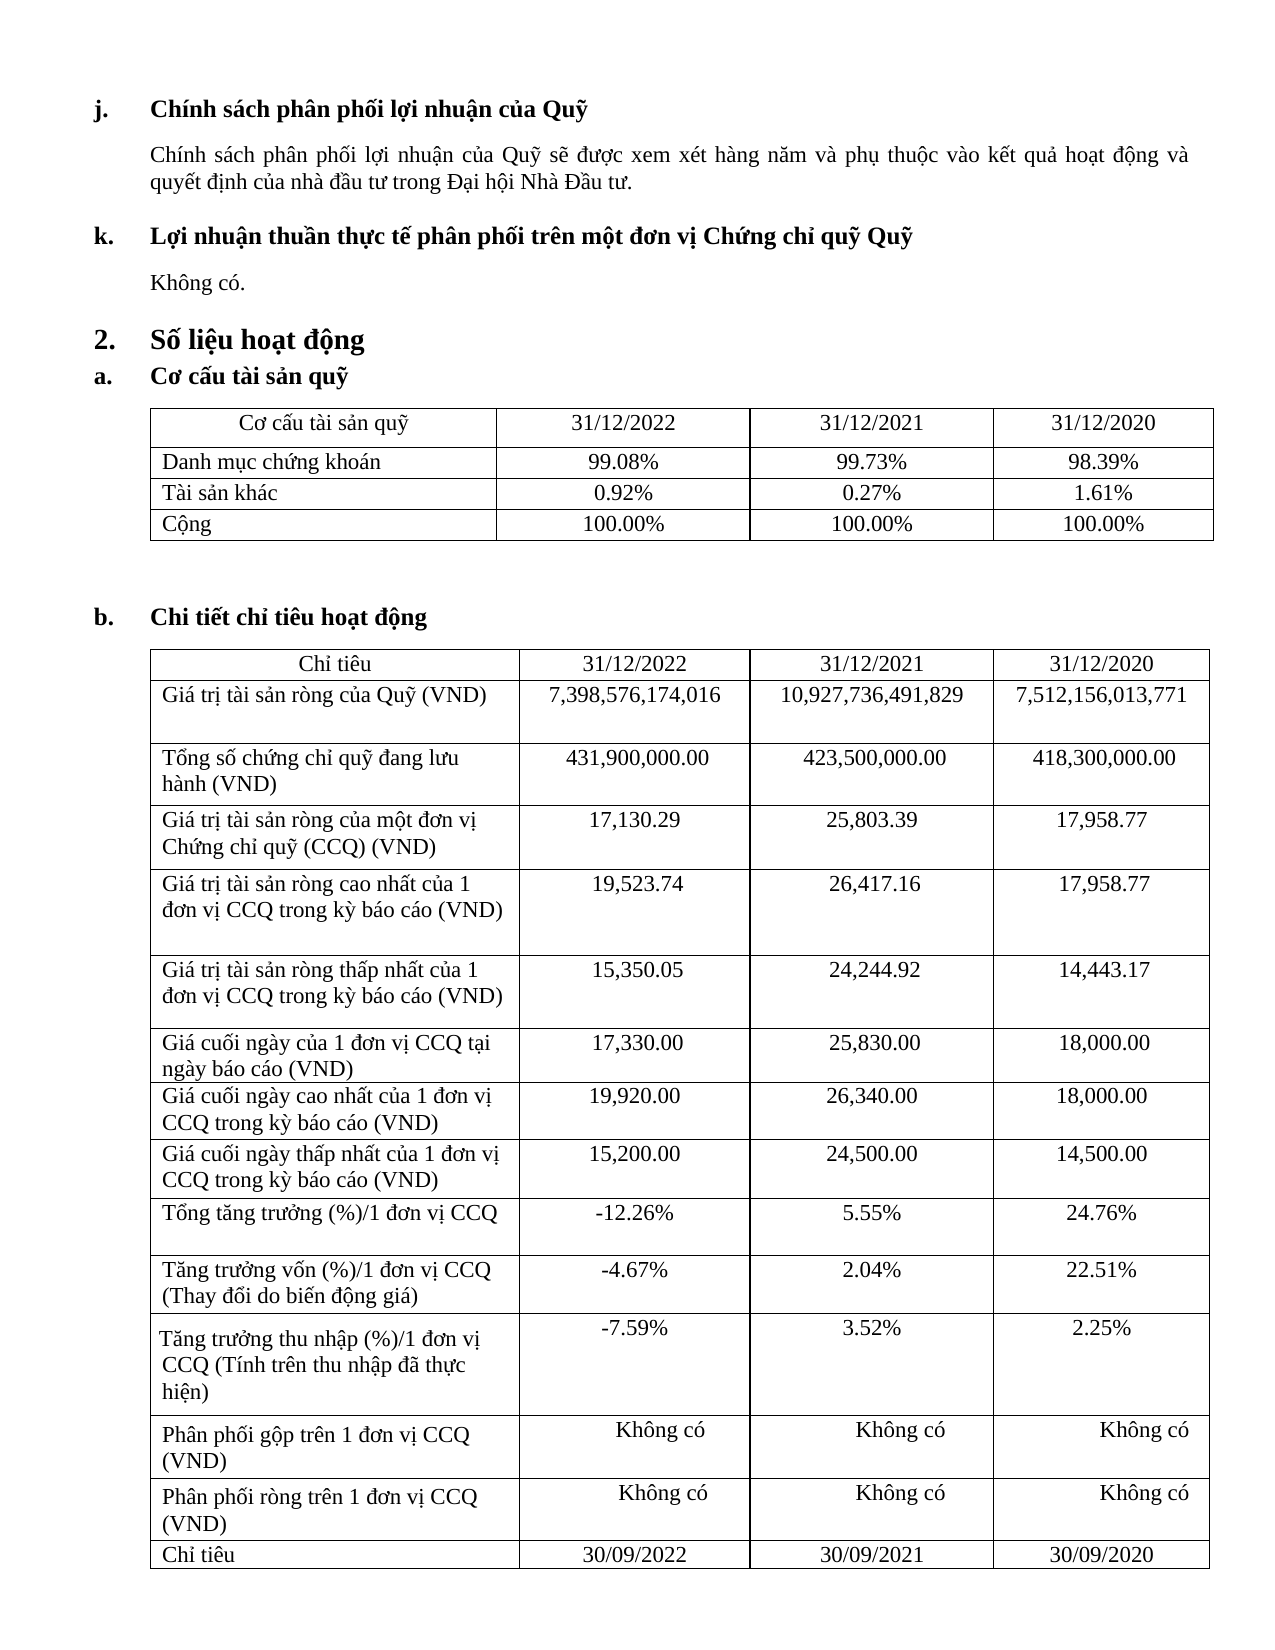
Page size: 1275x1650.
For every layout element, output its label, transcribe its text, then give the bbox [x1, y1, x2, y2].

table_cell 25,803.39 [751, 806, 993, 869]
table_cell Chỉ tiêu [151, 1541, 519, 1568]
table_cell 1.61% [994, 479, 1213, 509]
table_cell Phân phối gộp trên 1 đơn vị CCQ (VND) [151, 1416, 519, 1478]
table_header 31/12/2021 [751, 650, 993, 680]
table_header 31/12/2022 [520, 650, 749, 680]
table_cell 100.00% [497, 510, 749, 540]
table_cell 7,512,156,013,771 [994, 681, 1209, 743]
table_cell 99.73% [751, 448, 993, 478]
table_cell Không có [751, 1416, 993, 1478]
table_cell Tăng trưởng vốn (%)/1 đơn vị CCQ (Thay đổi do biến động giá) [151, 1256, 519, 1313]
table_cell Tổng tăng trưởng (%)/1 đơn vị CCQ [151, 1199, 519, 1255]
table_cell 431,900,000.00 [520, 744, 749, 805]
list Chính sách phân phối lợi nhuận của Quỹ [94, 94, 1191, 122]
table_cell 10,927,736,491,829 [751, 681, 993, 743]
table_cell Giá cuối ngày cao nhất của 1 đơn vị CCQ trong kỳ báo cáo (VND) [151, 1083, 519, 1138]
table_cell 30/09/2021 [751, 1541, 993, 1568]
table_cell 18,000.00 [994, 1029, 1209, 1082]
table_cell 99.08% [497, 448, 749, 478]
table_cell 5.55% [751, 1199, 993, 1255]
table_header Chỉ tiêu [151, 650, 519, 680]
text Chính sách phân phối lợi nhuận của Quỹ sẽ được xem xét hàng năm và phụ thuộc vào kết quả hoạt động và quyết định của nhà đầu tư trong Đại hội Nhà Đầu tư. [150, 141, 1191, 194]
table_cell Giá trị tài sản ròng của một đơn vị Chứng chỉ quỹ (CCQ) (VND) [151, 806, 519, 869]
table_cell 19,523.74 [520, 870, 749, 955]
table_cell 2.04% [751, 1256, 993, 1313]
table_cell 25,830.00 [751, 1029, 993, 1082]
table_cell Tăng trưởng thu nhập (%)/1 đơn vị CCQ (Tính trên thu nhập đã thực hiện) [151, 1314, 519, 1415]
table_cell 15,350.05 [520, 956, 749, 1028]
table_cell Không có [994, 1479, 1209, 1540]
table_cell Danh mục chứng khoán [151, 448, 496, 478]
table_cell 30/09/2020 [994, 1541, 1209, 1568]
table_cell 100.00% [751, 510, 993, 540]
table_cell 98.39% [994, 448, 1213, 478]
table_cell Giá trị tài sản ròng thấp nhất của 1 đơn vị CCQ trong kỳ báo cáo (VND) [151, 956, 519, 1028]
table_header 31/12/2022 [497, 409, 749, 447]
table_cell 24,500.00 [751, 1140, 993, 1198]
table_cell 30/09/2022 [520, 1541, 749, 1568]
table_cell -7.59% [520, 1314, 749, 1415]
table_cell 423,500,000.00 [751, 744, 993, 805]
table_cell Giá trị tài sản ròng cao nhất của 1 đơn vị CCQ trong kỳ báo cáo (VND) [151, 870, 519, 955]
table_cell 17,958.77 [994, 806, 1209, 869]
table_cell Tài sản khác [151, 479, 496, 509]
table_cell Tổng số chứng chỉ quỹ đang lưu hành (VND) [151, 744, 519, 805]
table_cell Không có [520, 1416, 749, 1478]
table_cell 22.51% [994, 1256, 1209, 1313]
table_cell 0.27% [751, 479, 993, 509]
table_cell 17,130.29 [520, 806, 749, 869]
list Cơ cấu tài sản quỹ [94, 361, 1191, 389]
table_cell 14,500.00 [994, 1140, 1209, 1198]
table_cell -4.67% [520, 1256, 749, 1313]
table_header Cơ cấu tài sản quỹ [151, 409, 496, 447]
table_cell 17,330.00 [520, 1029, 749, 1082]
table_cell 0.92% [497, 479, 749, 509]
table_cell Giá cuối ngày thấp nhất của 1 đơn vị CCQ trong kỳ báo cáo (VND) [151, 1140, 519, 1198]
table_cell Giá trị tài sản ròng của Quỹ (VND) [151, 681, 519, 743]
table_cell Phân phối ròng trên 1 đơn vị CCQ (VND) [151, 1479, 519, 1540]
list Lợi nhuận thuần thực tế phân phối trên một đơn vị Chứng chỉ quỹ Quỹ [94, 221, 1191, 250]
table_cell Cộng [151, 510, 496, 540]
table_cell 2.25% [994, 1314, 1209, 1415]
table_cell 26,417.16 [751, 870, 993, 955]
list Chi tiết chỉ tiêu hoạt động [94, 602, 1191, 630]
table_cell 18,000.00 [994, 1083, 1209, 1138]
table_cell 7,398,576,174,016 [520, 681, 749, 743]
table_cell Không có [994, 1416, 1209, 1478]
table_cell 19,920.00 [520, 1083, 749, 1138]
table_cell Không có [751, 1479, 993, 1540]
table_cell 418,300,000.00 [994, 744, 1209, 805]
table_cell 100.00% [994, 510, 1213, 540]
table_cell 14,443.17 [994, 956, 1209, 1028]
table_cell 3.52% [751, 1314, 993, 1415]
table_header 31/12/2020 [994, 409, 1213, 447]
table_cell Giá cuối ngày của 1 đơn vị CCQ tại ngày báo cáo (VND) [151, 1029, 519, 1082]
table_header 31/12/2021 [751, 409, 993, 447]
table_cell 26,340.00 [751, 1083, 993, 1138]
table_header 31/12/2020 [994, 650, 1209, 680]
table_cell 24,244.92 [751, 956, 993, 1028]
table_cell Không có [520, 1479, 749, 1540]
table_cell 15,200.00 [520, 1140, 749, 1198]
table_cell 24.76% [994, 1199, 1209, 1255]
list Số liệu hoạt động [94, 322, 1191, 356]
table_cell 17,958.77 [994, 870, 1209, 955]
text Không có. [150, 269, 1191, 295]
table_cell -12.26% [520, 1199, 749, 1255]
